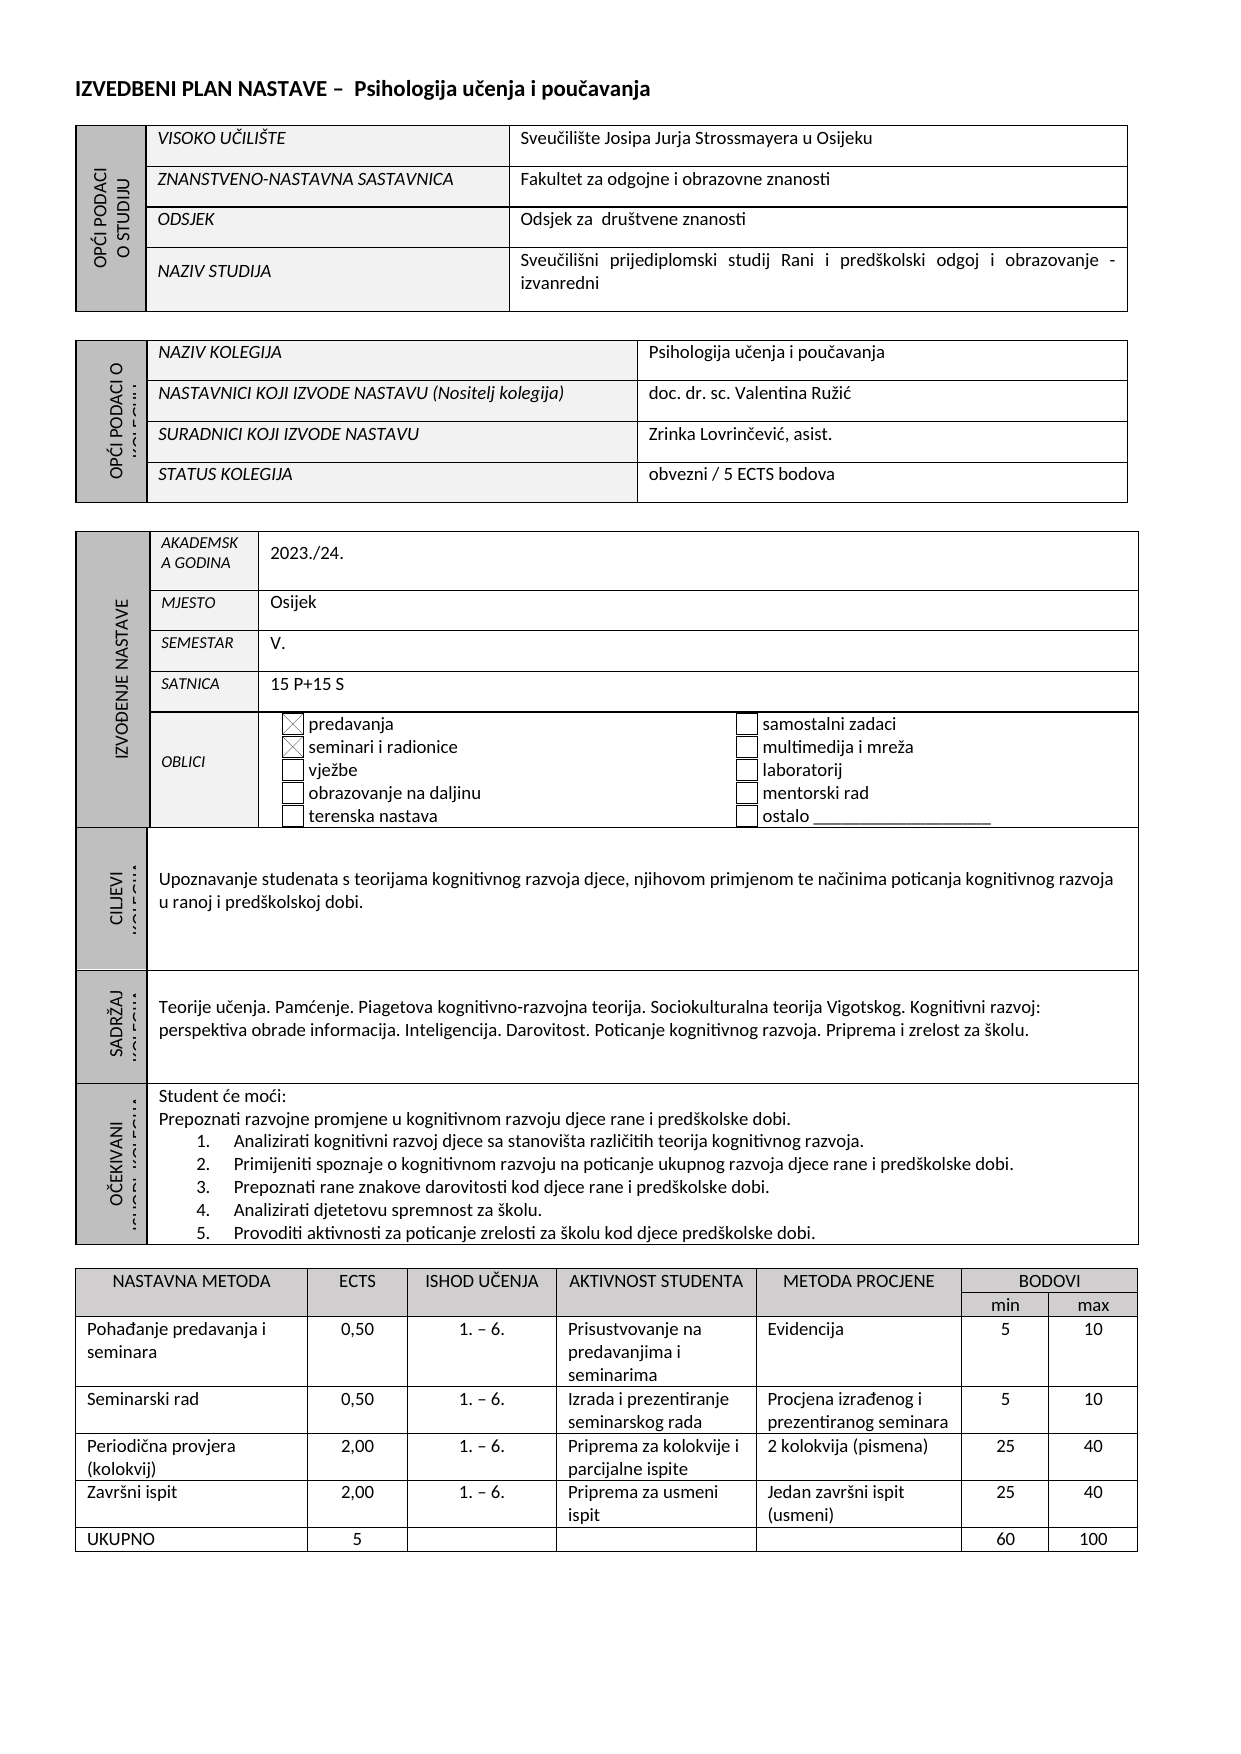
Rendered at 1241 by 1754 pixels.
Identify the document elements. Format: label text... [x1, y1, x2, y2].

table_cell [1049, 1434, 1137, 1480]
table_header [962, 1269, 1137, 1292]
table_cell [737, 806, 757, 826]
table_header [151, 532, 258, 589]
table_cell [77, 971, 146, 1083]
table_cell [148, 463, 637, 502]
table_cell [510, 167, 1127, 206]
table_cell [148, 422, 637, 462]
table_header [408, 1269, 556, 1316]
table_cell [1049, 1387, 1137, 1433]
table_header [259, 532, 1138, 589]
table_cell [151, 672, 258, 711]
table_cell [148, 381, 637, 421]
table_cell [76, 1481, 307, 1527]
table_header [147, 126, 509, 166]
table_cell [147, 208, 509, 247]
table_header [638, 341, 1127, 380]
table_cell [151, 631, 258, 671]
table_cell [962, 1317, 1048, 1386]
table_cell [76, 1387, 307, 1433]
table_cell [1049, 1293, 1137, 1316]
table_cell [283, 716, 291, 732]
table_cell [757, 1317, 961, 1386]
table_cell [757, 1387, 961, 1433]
text IZVEDBENI NASTAVE – Psihologija učenja i poučavanja [75, 74, 1137, 102]
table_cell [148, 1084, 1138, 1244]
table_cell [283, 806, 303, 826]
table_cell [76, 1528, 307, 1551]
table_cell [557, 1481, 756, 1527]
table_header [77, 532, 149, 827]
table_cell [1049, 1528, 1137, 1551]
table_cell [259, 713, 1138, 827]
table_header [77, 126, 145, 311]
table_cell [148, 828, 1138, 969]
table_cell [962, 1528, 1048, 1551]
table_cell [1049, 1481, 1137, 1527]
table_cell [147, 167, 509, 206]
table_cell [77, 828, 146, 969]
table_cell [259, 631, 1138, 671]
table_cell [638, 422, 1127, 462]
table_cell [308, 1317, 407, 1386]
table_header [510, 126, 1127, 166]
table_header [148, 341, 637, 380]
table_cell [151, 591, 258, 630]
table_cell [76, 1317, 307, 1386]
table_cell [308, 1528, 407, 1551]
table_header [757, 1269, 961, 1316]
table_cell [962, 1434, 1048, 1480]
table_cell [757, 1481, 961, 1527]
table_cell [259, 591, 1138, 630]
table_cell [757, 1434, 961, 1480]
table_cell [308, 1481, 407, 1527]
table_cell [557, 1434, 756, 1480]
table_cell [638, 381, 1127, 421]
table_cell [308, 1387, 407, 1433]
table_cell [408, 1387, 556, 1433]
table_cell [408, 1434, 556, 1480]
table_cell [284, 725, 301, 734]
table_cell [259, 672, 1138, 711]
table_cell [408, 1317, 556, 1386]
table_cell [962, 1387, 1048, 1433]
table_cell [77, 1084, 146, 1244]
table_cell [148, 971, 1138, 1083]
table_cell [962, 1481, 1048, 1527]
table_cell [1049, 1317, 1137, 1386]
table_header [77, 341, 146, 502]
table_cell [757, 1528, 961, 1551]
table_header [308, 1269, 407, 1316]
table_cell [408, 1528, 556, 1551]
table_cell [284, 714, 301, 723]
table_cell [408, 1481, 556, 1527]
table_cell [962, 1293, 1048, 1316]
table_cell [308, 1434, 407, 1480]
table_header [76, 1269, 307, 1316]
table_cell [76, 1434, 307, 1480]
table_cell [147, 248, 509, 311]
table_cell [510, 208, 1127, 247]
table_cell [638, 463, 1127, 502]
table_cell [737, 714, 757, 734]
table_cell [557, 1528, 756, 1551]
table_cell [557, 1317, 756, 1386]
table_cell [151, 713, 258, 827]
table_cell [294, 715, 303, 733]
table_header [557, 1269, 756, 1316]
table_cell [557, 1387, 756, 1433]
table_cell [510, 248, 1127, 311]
